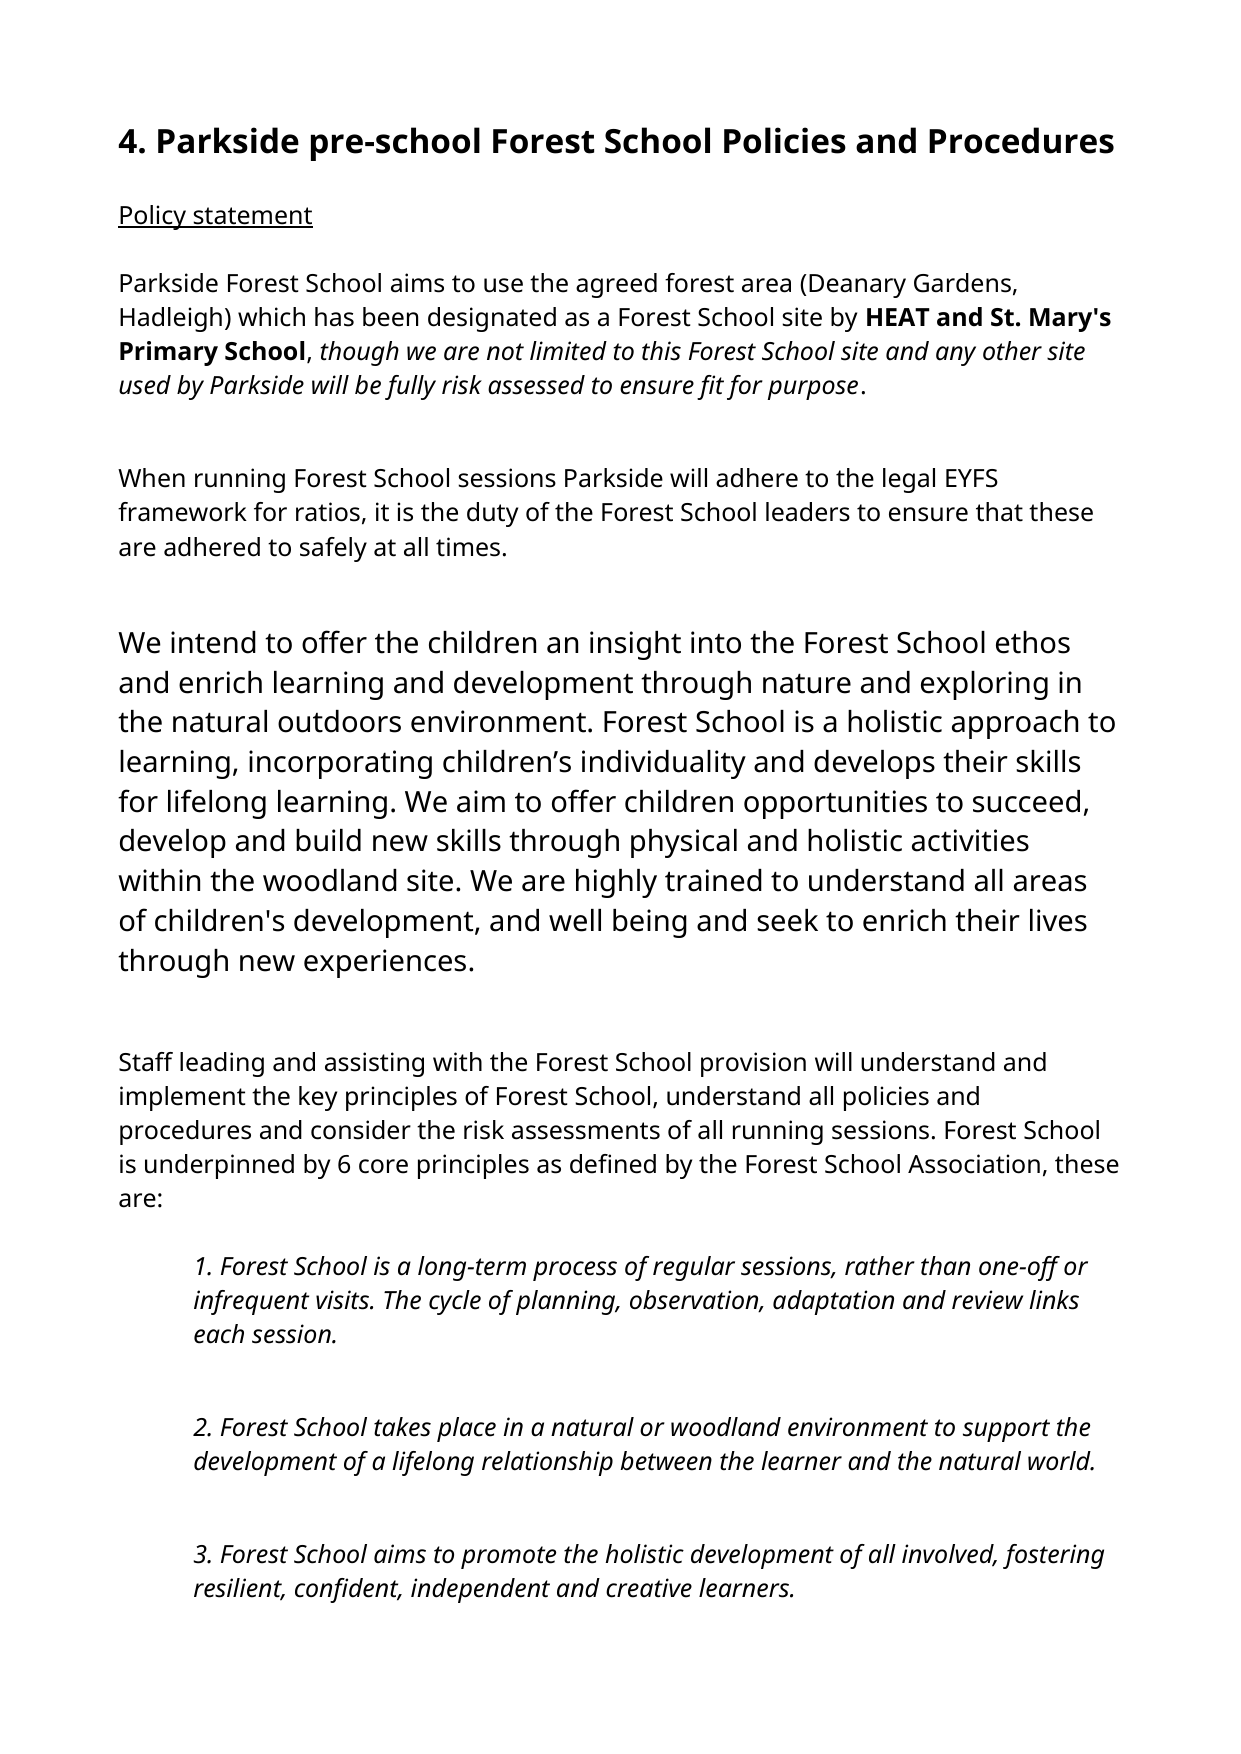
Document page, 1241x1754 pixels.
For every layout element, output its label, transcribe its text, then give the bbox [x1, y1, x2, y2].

text 4. Parkside pre-school Forest School Policies and Procedures [118, 118, 1122, 163]
text Staff leading and assisting with the Forest School provision will understand and implement the key principles of Forest School, understand all policies and procedures and consider the risk assessments of all running sessions. Forest School is underpinned by 6 core principles as defined by the Forest School Association, these are: [118, 1044, 1122, 1214]
text 1. Forest School is a long-term process of regular sessions, rather than one-off or infrequent visits. The cycle of planning, observation, adaptation and review links each session. [193, 1248, 1122, 1351]
text 2. Forest School takes place in a natural or woodland environment to support the development of a lifelong relationship between the learner and the natural world. [193, 1410, 1122, 1478]
text 3. Forest School aims to promote the holistic development of all involved, fostering resilient, confident, independent and creative learners. [193, 1537, 1122, 1605]
text Policy statement [118, 198, 1122, 232]
text We intend to offer the children an insight into the Forest School ethos and enrich learning and development through nature and exploring in the natural outdoors environment. Forest School is a holistic approach to learning, incorporating children’s individuality and develops their skills for lifelong learning. We aim to offer children opportunities to succeed, develop and build new skills through physical and holistic activities within the woodland site. We are highly trained to understand all areas of children's development, and well being and seek to enrich their lives through new experiences. [118, 622, 1122, 979]
text When running Forest School sessions Parkside will adhere to the legal EYFS framework for ratios, it is the duty of the Forest School leaders to ensure that these are adhered to safely at all times. [118, 461, 1122, 563]
text Parkside Forest School aims to use the agreed forest area (Deanary Gardens, Hadleigh) which has been designated as a Forest School site by HEAT and St. Mary's Primary School, though we are not limited to this Forest School site and any other site used by Parkside will be fully risk assessed to ensure fit for purpose. [118, 266, 1122, 402]
